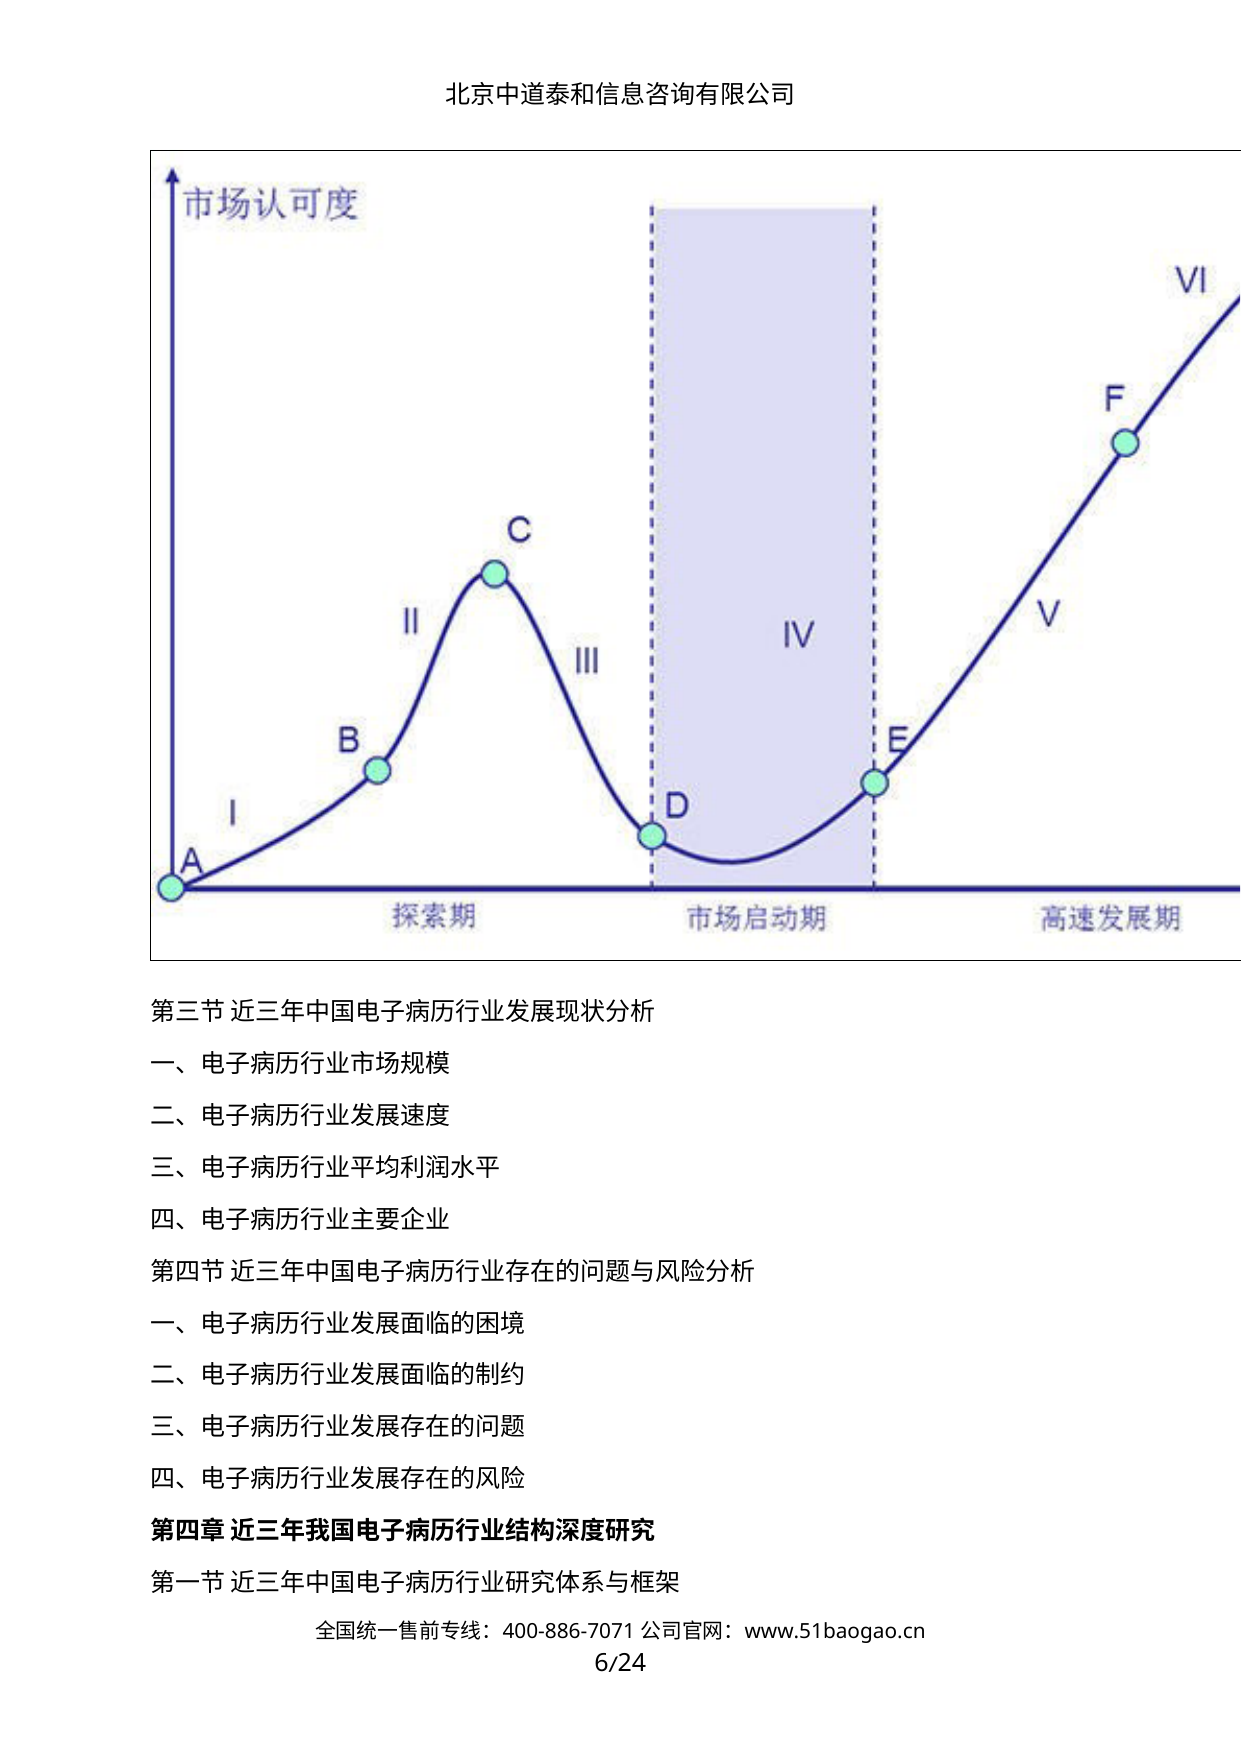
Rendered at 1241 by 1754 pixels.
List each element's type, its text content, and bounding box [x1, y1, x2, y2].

text 四、电子病历行业主要企业 [150, 1199, 1090, 1236]
text 一、电子病历行业市场规模 [150, 1044, 1090, 1080]
text 一、电子病历行业发展面临的困境 [150, 1303, 1090, 1339]
text 第四节 近三年中国电子病历行业存在的问题与风险分析 [150, 1251, 1090, 1287]
text 四、电子病历行业发展存在的风险 [150, 1459, 1090, 1495]
text 第一节 近三年中国电子病历行业研究体系与框架 [150, 1562, 1090, 1599]
text 二、电子病历行业发展面临的制约 [150, 1355, 1090, 1391]
picture [151, 151, 1241, 960]
text 二、电子病历行业发展速度 [150, 1096, 1090, 1132]
text 第三节 近三年中国电子病历行业发展现状分析 [150, 992, 1090, 1028]
text 三、电子病历行业发展存在的问题 [150, 1407, 1090, 1443]
text 第四章 近三年我国电子病历行业结构深度研究 [150, 1511, 1090, 1547]
text 三、电子病历行业平均利润水平 [150, 1147, 1090, 1184]
